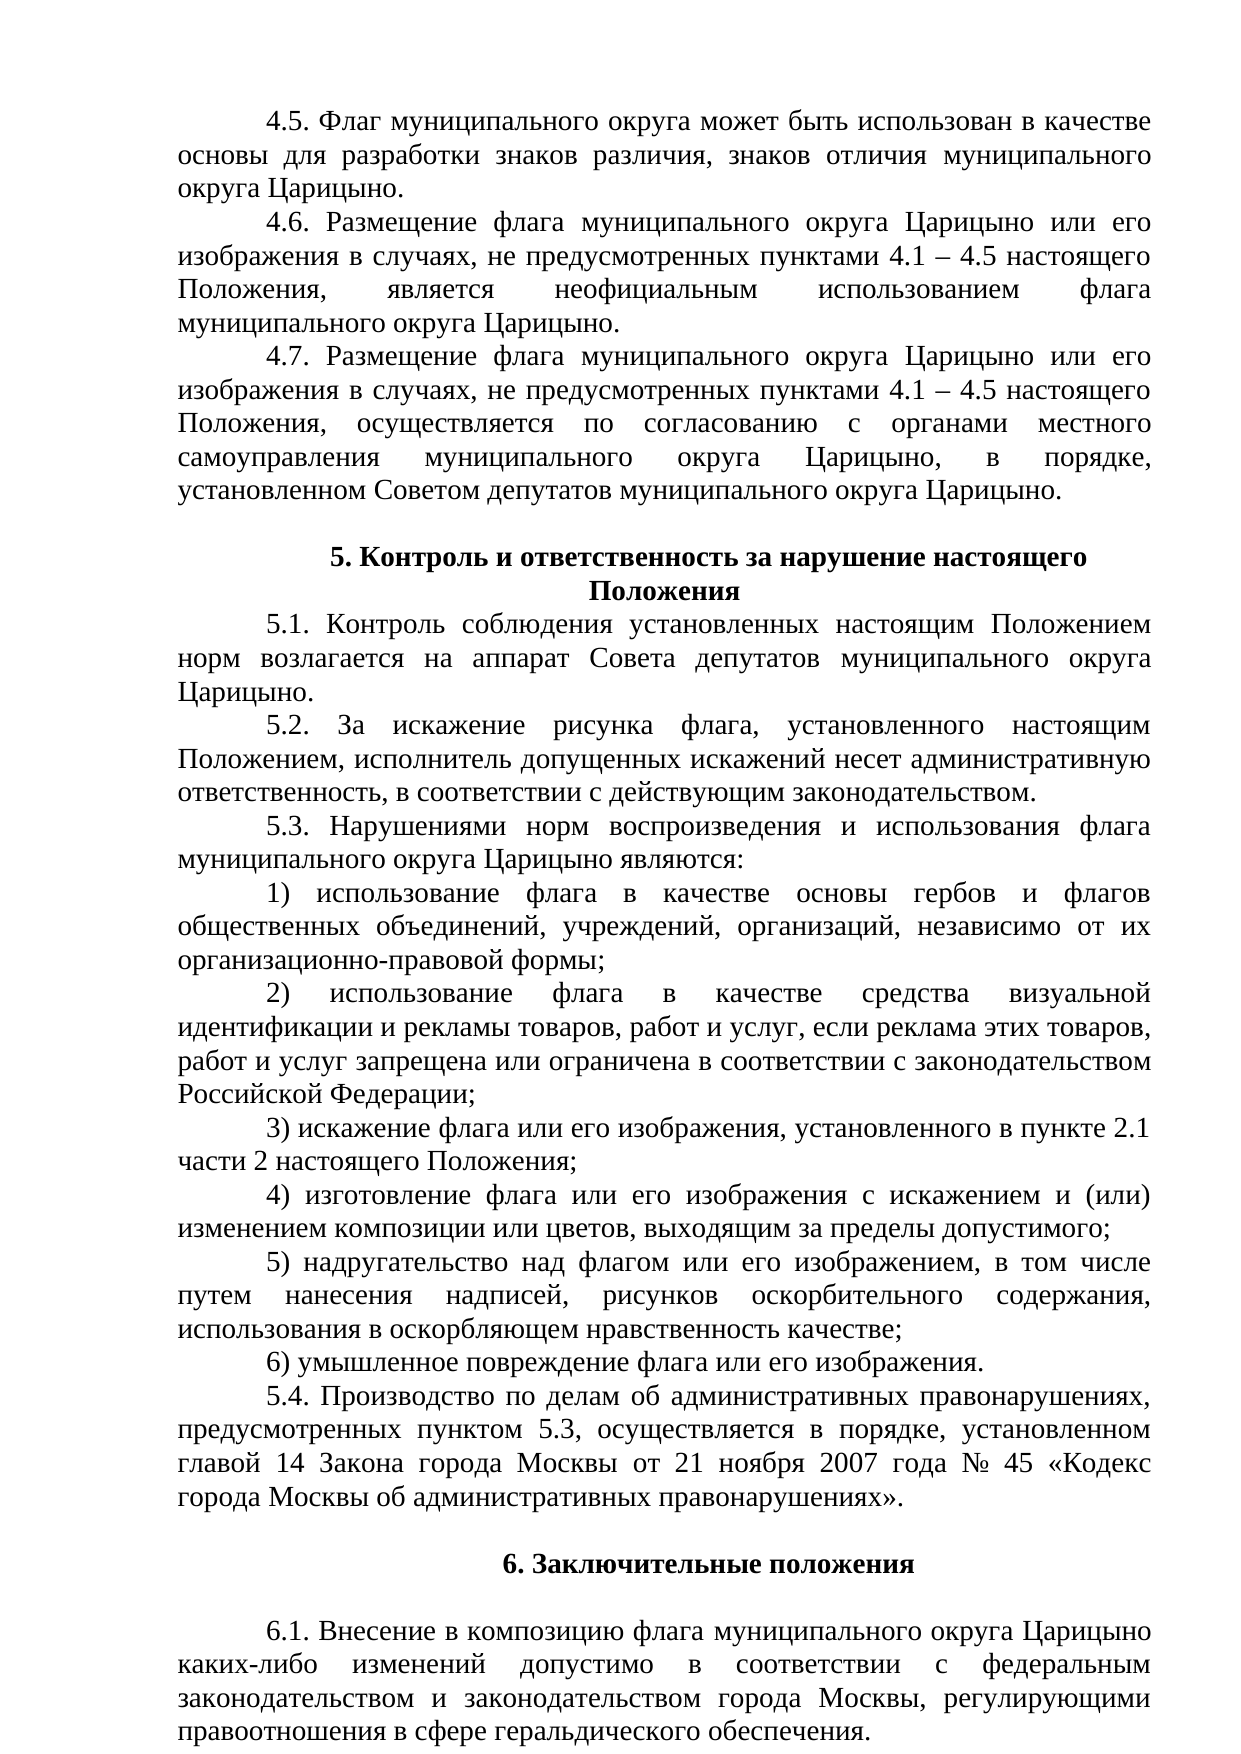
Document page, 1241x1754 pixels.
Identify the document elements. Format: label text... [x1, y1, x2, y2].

text 5.4. Производство по делам об административных правонарушениях, предусмотренных пунктом 5.3, осуществляется в порядке, установленном главой 14 Закона города Москвы от 21 ноября 2007 года № 45 «Кодекс города Москвы об административных правонарушениях». [177, 1378, 1152, 1512]
text 5) надругательство над флагом или его изображением, в том числе путем нанесения надписей, рисунков оскорбительного содержания, использования в оскорбляющем нравственность качестве; [177, 1244, 1152, 1344]
text 2) использование флага в качестве средства визуальной идентификации и рекламы товаров, работ и услуг, если реклама этих товаров, работ и услуг запрещена или ограничена в соответствии с законодательством Российской Федерации; [177, 976, 1152, 1110]
text 4.6. Размещение флага муниципального округа Царицыно или его изображения в случаях, не предусмотренных пунктами 4.1 – 4.5 настоящего Положения, является неофициальным использованием флага муниципального округа Царицыно. [177, 204, 1152, 338]
text 5.3. Нарушениями норм воспроизведения и использования флага муниципального округа Царицыно являются: [177, 808, 1152, 875]
text 5.1. Контроль соблюдения установленных настоящим Положением норм возлагается на аппарат Совета депутатов муниципального округа Царицыно. [177, 607, 1152, 707]
text 5.2. За искажение рисунка флага, установленного настоящим Положением, исполнитель допущенных искажений несет административную ответственность, в соответствии с действующим законодательством. [177, 707, 1152, 808]
text 4.5. Флаг муниципального округа может быть использован в качестве основы для разработки знаков различия, знаков отличия муниципального округа Царицыно. [177, 103, 1152, 204]
text 6.1. Внесение в композицию флага муниципального округа Царицыно каких-либо изменений допустимо в соответствии с федеральным законодательством и законодательством города Москвы, регулирующими правоотношения в сфере геральдического обеспечения. [177, 1613, 1152, 1747]
text 3) искажение флага или его изображения, установленного в пункте 2.1 части 2 настоящего Положения; [177, 1110, 1152, 1177]
text 5. Контроль и ответственность за нарушение настоящего Положения [177, 539, 1152, 607]
text 4.7. Размещение флага муниципального округа Царицыно или его изображения в случаях, не предусмотренных пунктами 4.1 – 4.5 настоящего Положения, осуществляется по согласованию с органами местного самоуправления муниципального округа Царицыно, в порядке, установленном Советом депутатов муниципального округа Царицыно. [177, 338, 1152, 506]
text 6. Заключительные положения [177, 1546, 1152, 1579]
text 1) использование флага в качестве основы гербов и флагов общественных объединений, учреждений, организаций, независимо от их организационно-правовой формы; [177, 875, 1152, 976]
text 6) умышленное повреждение флага или его изображения. [177, 1344, 1152, 1378]
text 4) изготовление флага или его изображения с искажением и (или) изменением композиции или цветов, выходящим за пределы допустимого; [177, 1177, 1152, 1244]
